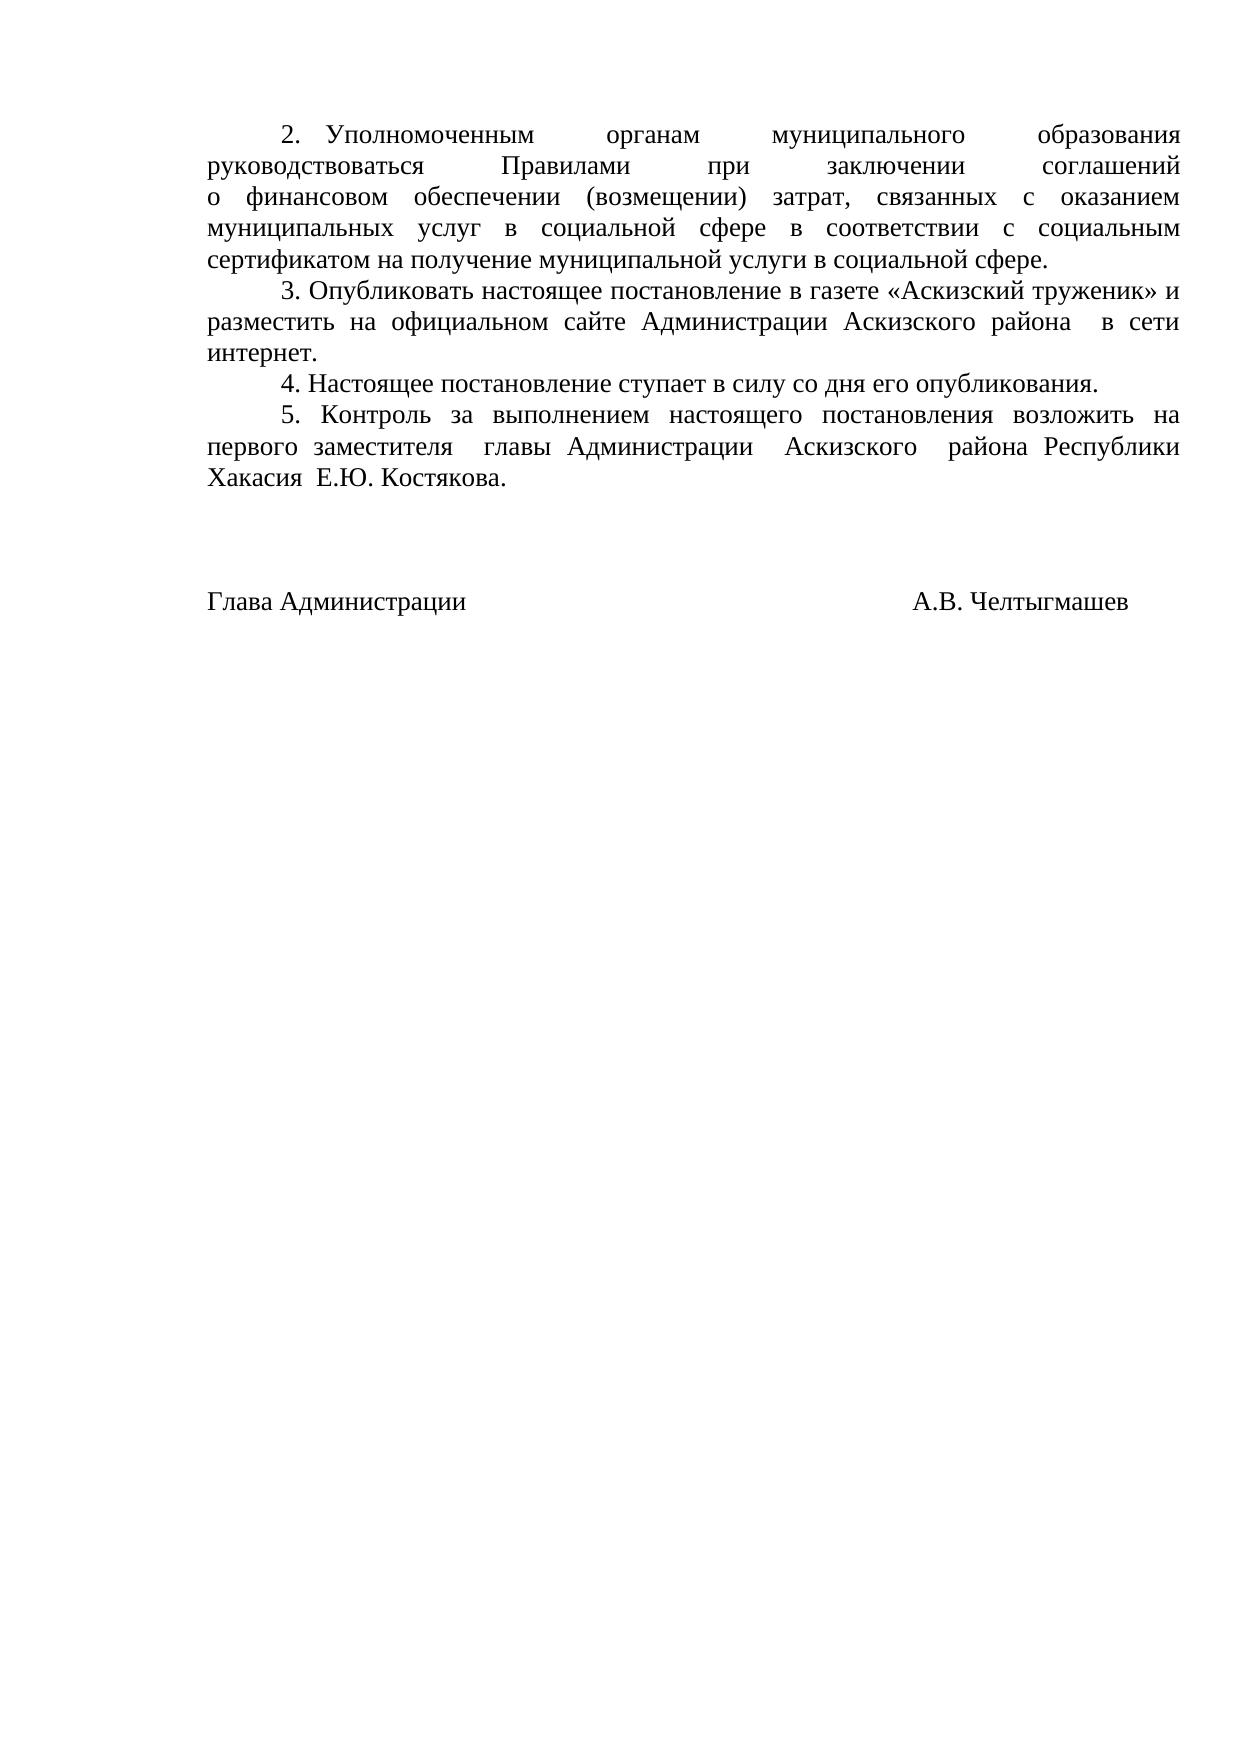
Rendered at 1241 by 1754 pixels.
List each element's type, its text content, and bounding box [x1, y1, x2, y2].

text Глава Администрации А.В. Челтыгмашев [207, 585, 1181, 616]
text 3. Опубликовать настоящее постановление в газете «Аскизский труженик» и разместить на официальном сайте Администрации Аскизского района в сети интернет. [207, 274, 1181, 367]
list Уполномоченным органам муниципального образования руководствоваться Правилами при заключении соглашений о финансовом обеспечении (возмещении) затрат, связанных с оказанием муниципальных услуг в социальной сфере в соответствии с социальным сертификатом на получение муниципальной услуги в социальной сфере. [207, 118, 1181, 274]
text 5. Контроль за выполнением настоящего постановления возложить на первого заместителя главы Администрации Аскизского района Республики Хакасия Е.Ю. Костякова. [207, 398, 1181, 492]
text 4. Настоящее постановление ступает в силу со дня его опубликования. [207, 367, 1181, 398]
